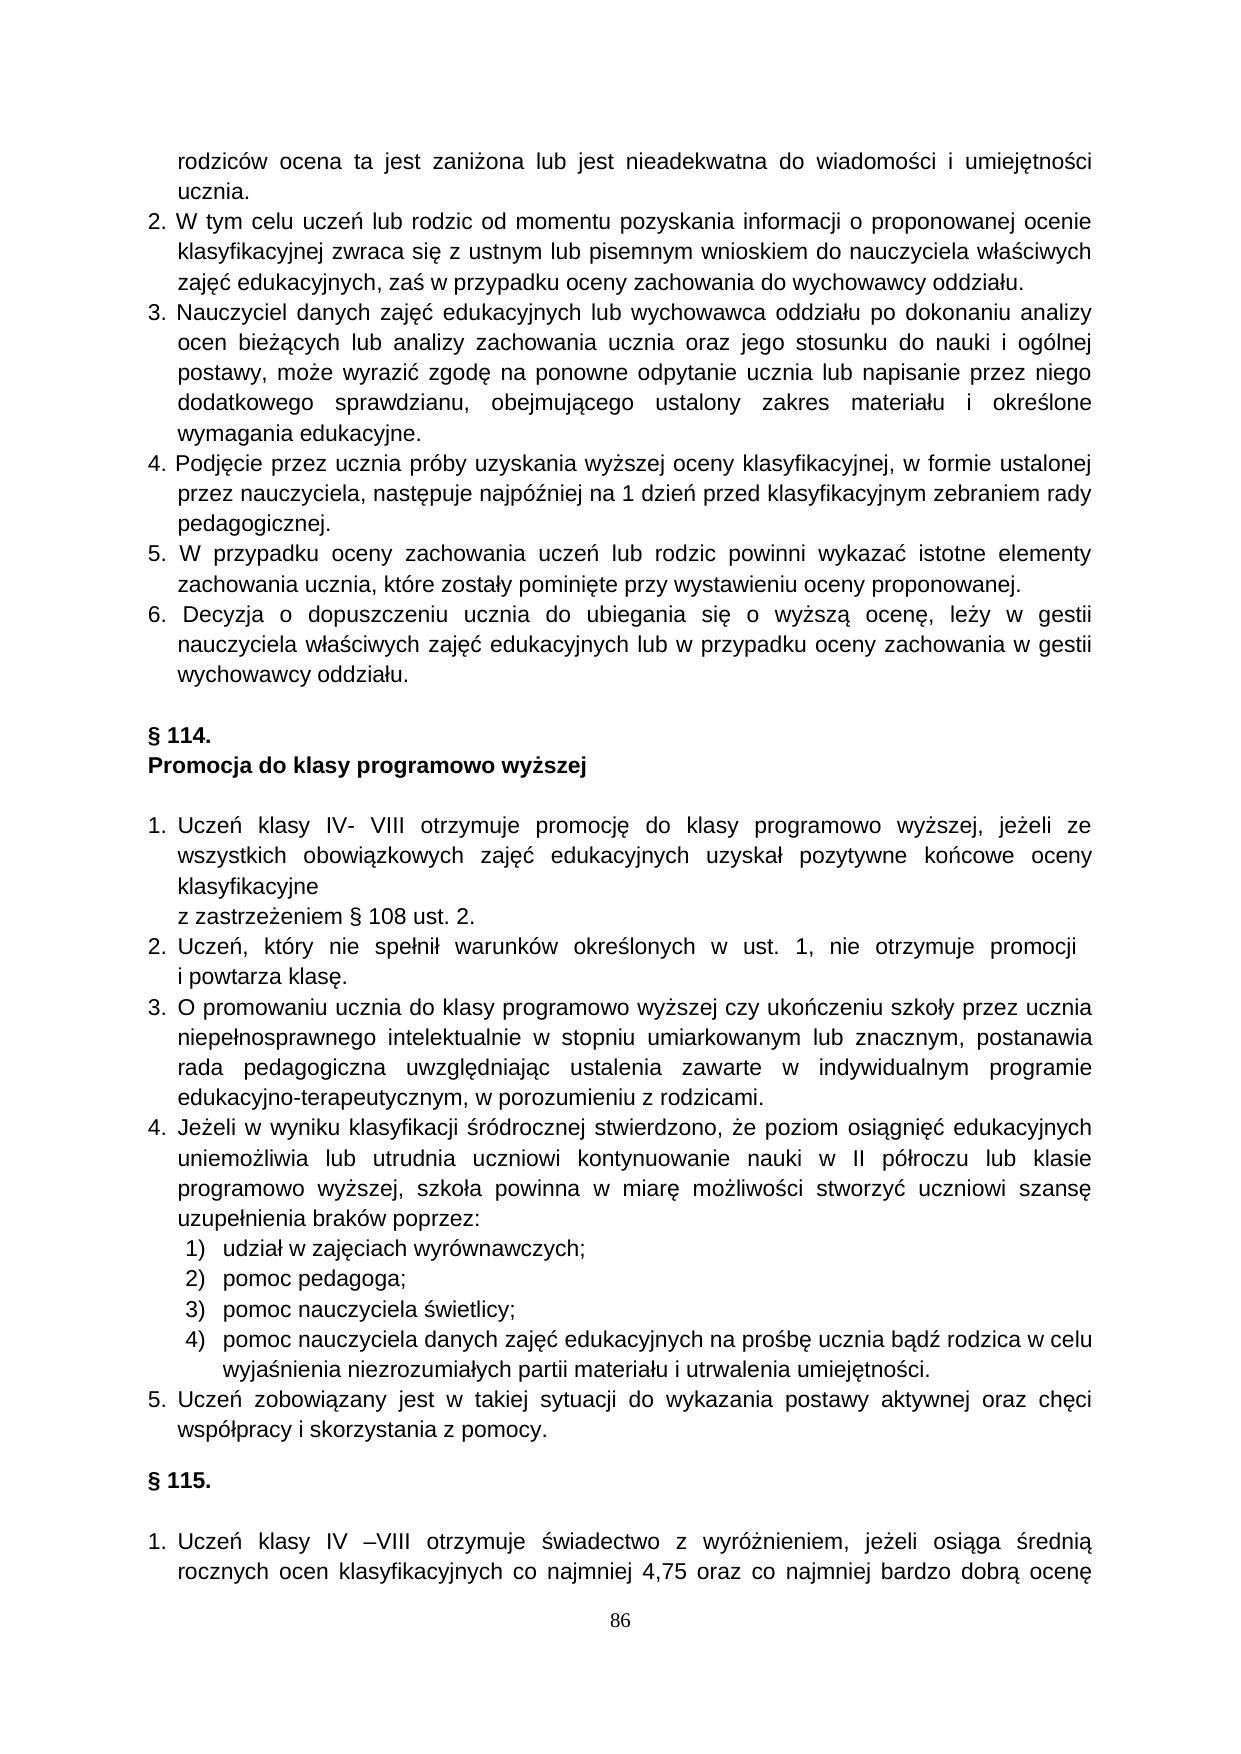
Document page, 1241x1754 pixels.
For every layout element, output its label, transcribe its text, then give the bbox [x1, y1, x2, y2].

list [148, 1528, 1093, 1584]
text § 115. [148, 1467, 1093, 1494]
text 5. W przypadku oceny zachowania uczeń lub rodzic powinni wykazać istotne elementy zachowania ucznia, które zostały pominięte przy wystawieniu oceny proponowanej. [148, 540, 1093, 597]
text Promocja do klasy programowo wyższej [148, 752, 1093, 778]
list Uczeń, który nie spełnił warunków określonych w ust. 1, nie otrzymuje promocji i powtarza klasę. [148, 933, 1093, 989]
list Jeżeli w wyniku klasyfikacji śródrocznej stwierdzono, że poziom osiągnięć edukacyjnych uniemożliwia lub utrudnia uczniowi kontynuowanie nauki w II półroczu lub klasie programowo wyższej, szkoła powinna w miarę możliwości stworzyć uczniowi szansę uzupełnienia braków poprzez: [148, 1114, 1093, 1231]
list Uczeń zobowiązany jest w takiej sytuacji do wykazania postawy aktywnej oraz chęci współpracy i skorzystania z pomocy. [148, 1386, 1093, 1443]
text 3. Nauczyciel danych zajęć edukacyjnych lub wychowawca oddziału po dokonaniu analizy ocen bieżących lub analizy zachowania ucznia oraz jego stosunku do nauki i ogólnej postawy, może wyrazić zgodę na ponowne odpytanie ucznia lub napisanie przez niego dodatkowego sprawdzianu, obejmującego ustalony zakres materiału i określone wymagania edukacyjne. [148, 299, 1093, 446]
text 4. Podjęcie przez ucznia próby uzyskania wyższej oceny klasyfikacyjnej, w formie ustalonej przez nauczyciela, następuje najpóźniej na 1 dzień przed klasyfikacyjnym zebraniem rady pedagogicznej. [148, 450, 1093, 536]
list udział w zajęciach wyrównawczych; [185, 1235, 1093, 1261]
list Uczeń klasy IV- VIII otrzymuje promocję do klasy programowo wyższej, jeżeli ze wszystkich obowiązkowych zajęć edukacyjnych uzyskał pozytywne końcowe oceny klasyfikacyjne z zastrzeżeniem § 108 ust. 2. [148, 812, 1093, 929]
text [148, 148, 1093, 204]
text 2. W tym celu uczeń lub rodzic od momentu pozyskania informacji o proponowanej ocenie klasyfikacyjnej zwraca się z ustnym lub pisemnym wnioskiem do nauczyciela właściwych zajęć edukacyjnych, zaś w przypadku oceny zachowania do wychowawcy oddziału. [148, 208, 1093, 295]
list pomoc pedagoga; [185, 1265, 1093, 1292]
text § 114. [148, 722, 1093, 748]
list pomoc nauczyciela świetlicy; [185, 1296, 1093, 1322]
text 6. Decyzja o dopuszczeniu ucznia do ubiegania się o wyższą ocenę, leży w gestii nauczyciela właściwych zajęć edukacyjnych lub w przypadku oceny zachowania w gestii wychowawcy oddziału. [148, 601, 1093, 687]
list pomoc nauczyciela danych zajęć edukacyjnych na prośbę ucznia bądź rodzica w celu wyjaśnienia niezrozumiałych partii materiału i utrwalenia umiejętności. [185, 1326, 1093, 1382]
list O promowaniu ucznia do klasy programowo wyższej czy ukończeniu szkoły przez ucznia niepełnosprawnego intelektualnie w stopniu umiarkowanym lub znacznym, postanawia rada pedagogiczna uwzględniając ustalenia zawarte w indywidualnym programie edukacyjno-terapeutycznym, w porozumieniu z rodzicami. [148, 993, 1093, 1110]
